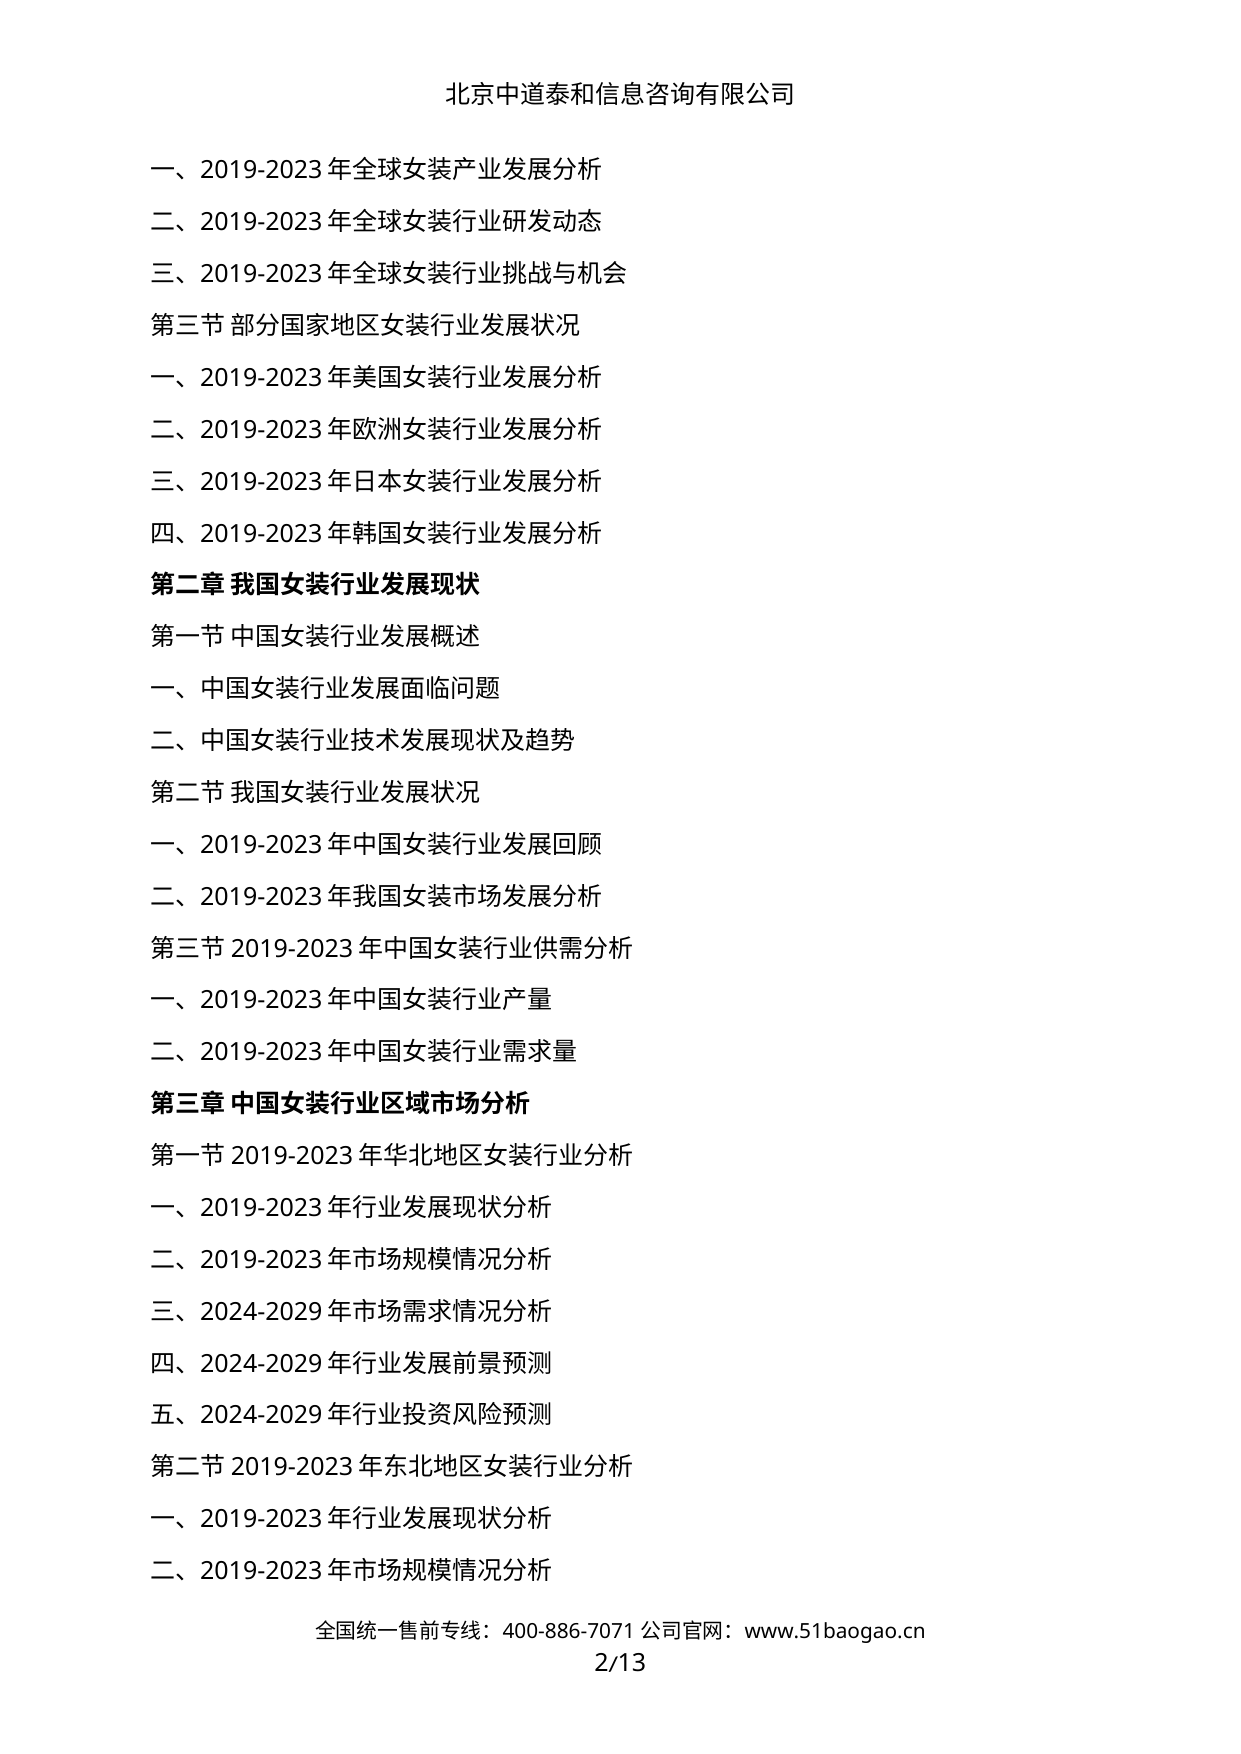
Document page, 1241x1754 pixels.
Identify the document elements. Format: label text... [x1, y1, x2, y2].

text 二、中国女装行业技术发展现状及趋势 [150, 721, 1090, 757]
text 第三节 2019-2023年中国女装行业供需分析 [150, 928, 1090, 964]
text 第二节 我国女装行业发展状况 [150, 772, 1090, 809]
text 一、2019-2023年全球女装产业发展分析 [150, 150, 1090, 186]
text 二、2019-2023年市场规模情况分析 [150, 1239, 1090, 1276]
text 二、2019-2023年中国女装行业需求量 [150, 1032, 1090, 1068]
text 二、2019-2023年市场规模情况分析 [150, 1551, 1090, 1587]
text 一、2019-2023年行业发展现状分析 [150, 1187, 1090, 1224]
text 三、2019-2023年全球女装行业挑战与机会 [150, 254, 1090, 290]
text 第二节 2019-2023年东北地区女装行业分析 [150, 1447, 1090, 1483]
text 三、2024-2029年市场需求情况分析 [150, 1291, 1090, 1327]
text 二、2019-2023年欧洲女装行业发展分析 [150, 409, 1090, 446]
text 四、2024-2029年行业发展前景预测 [150, 1343, 1090, 1379]
text 二、2019-2023年我国女装市场发展分析 [150, 876, 1090, 912]
text 一、2019-2023年美国女装行业发展分析 [150, 357, 1090, 394]
text 第一节 中国女装行业发展概述 [150, 617, 1090, 653]
text 一、中国女装行业发展面临问题 [150, 669, 1090, 705]
text 第三章 中国女装行业区域市场分析 [150, 1084, 1090, 1120]
text 第三节 部分国家地区女装行业发展状况 [150, 306, 1090, 342]
text 一、2019-2023年中国女装行业产量 [150, 980, 1090, 1016]
text 第二章 我国女装行业发展现状 [150, 565, 1090, 601]
text 第一节 2019-2023年华北地区女装行业分析 [150, 1136, 1090, 1172]
text 一、2019-2023年中国女装行业发展回顾 [150, 824, 1090, 861]
text 一、2019-2023年行业发展现状分析 [150, 1499, 1090, 1535]
text 五、2024-2029年行业投资风险预测 [150, 1395, 1090, 1431]
text 三、2019-2023年日本女装行业发展分析 [150, 461, 1090, 497]
text 二、2019-2023年全球女装行业研发动态 [150, 202, 1090, 238]
text 四、2019-2023年韩国女装行业发展分析 [150, 513, 1090, 549]
